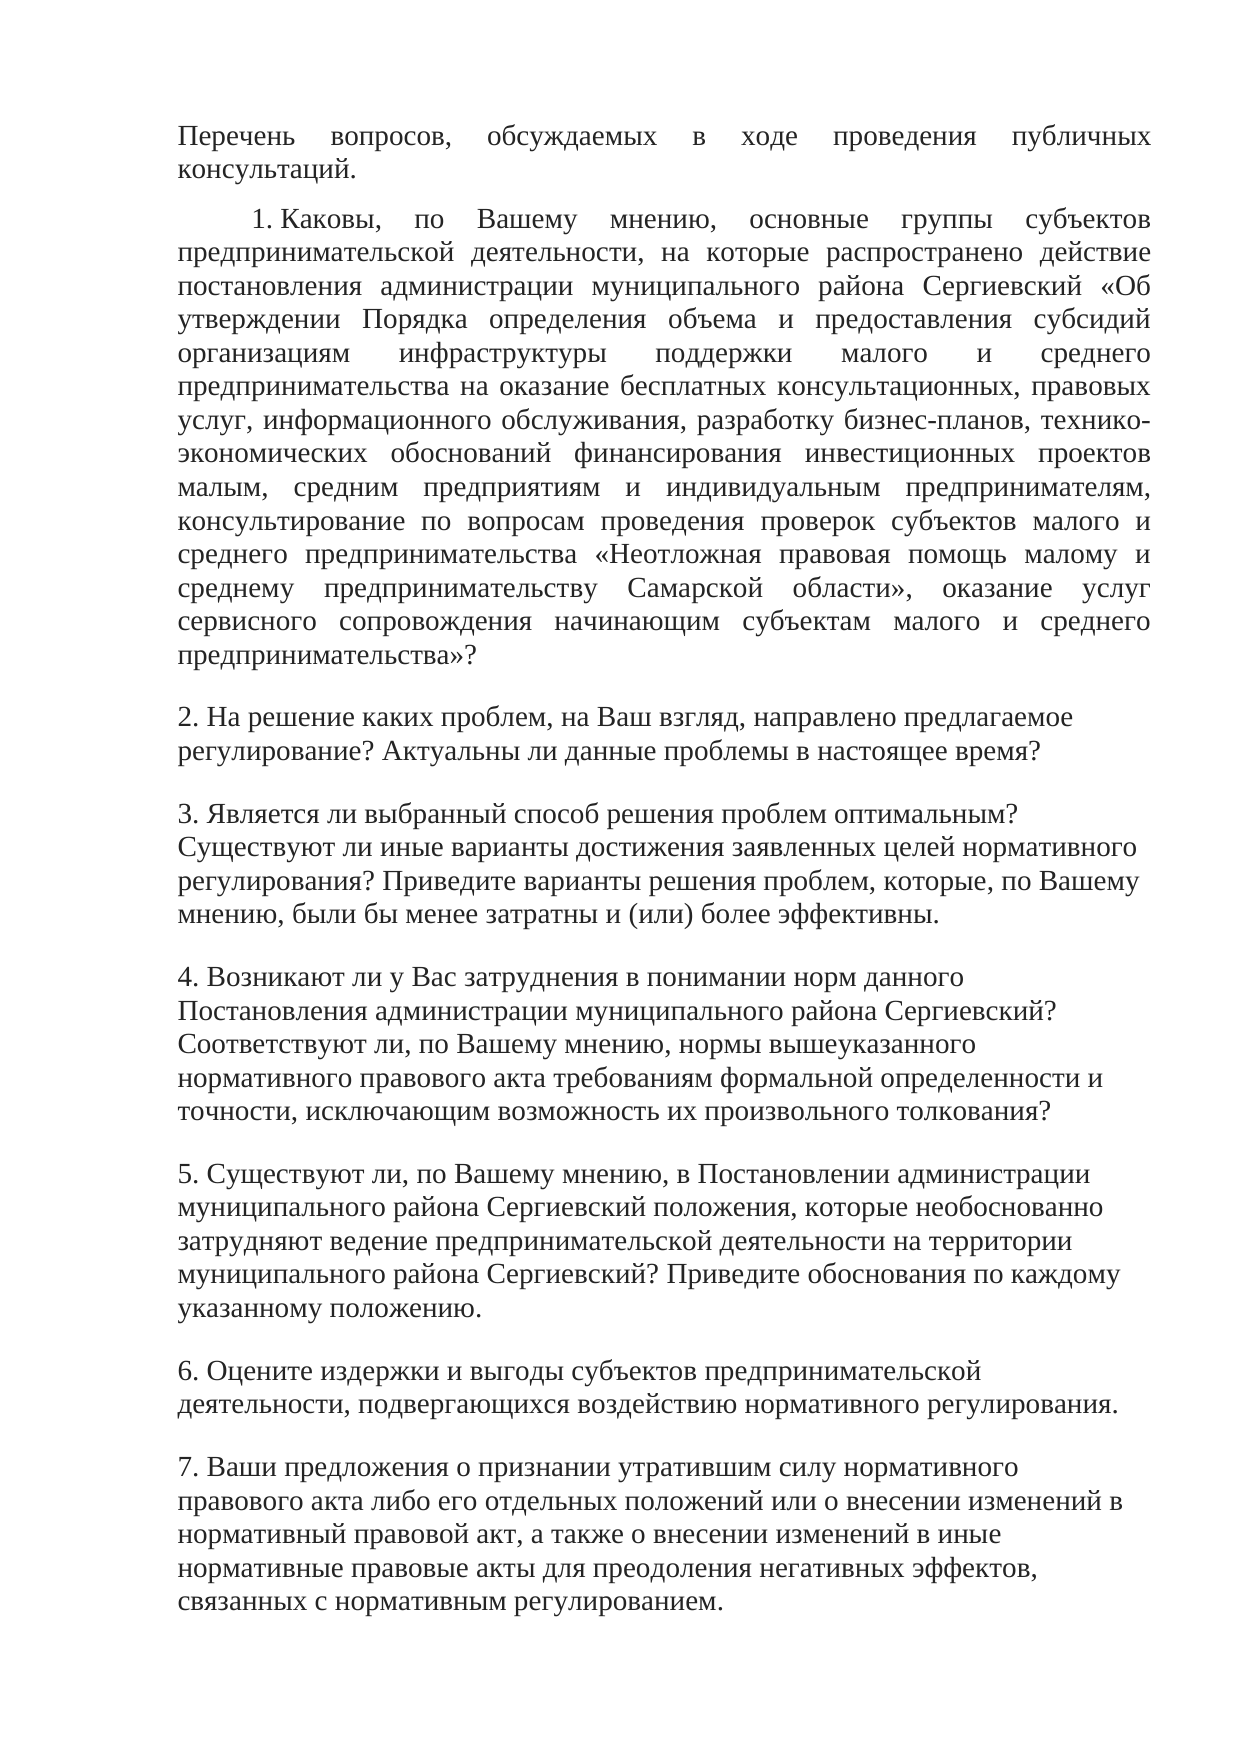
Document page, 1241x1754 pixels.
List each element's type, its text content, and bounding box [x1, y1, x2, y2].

text 5. Существуют ли, по Вашему мнению, в Постановлении администрации муниципального района Сергиевский положения, которые необоснованно затрудняют ведение предпринимательской деятельности на территории муниципального района Сергиевский? Приведите обоснования по каждому указанному положению. [177, 1156, 1152, 1324]
text 3. Является ли выбранный способ решения проблем оптимальным? Существуют ли иные варианты достижения заявленных целей нормативного регулирования? Приведите варианты решения проблем, которые, по Вашему мнению, были бы менее затратны и (или) более эффективны. [177, 796, 1152, 930]
text 2. На решение каких проблем, на Ваш взгляд, направлено предлагаемое регулирование? Актуальны ли данные проблемы в настоящее время? [177, 699, 1152, 767]
text 6. Оцените издержки и выгоды субъектов предпринимательской деятельности, подвергающихся воздействию нормативного регулирования. [177, 1353, 1152, 1420]
text Перечень вопросов, обсуждаемых в ходе проведения публичных консультаций. [177, 118, 1152, 185]
text 7. Ваши предложения о признании утратившим силу нормативного правового акта либо его отдельных положений или о внесении изменений в нормативный правовой акт, а также о внесении изменений в иные нормативные правовые акты для преодоления негативных эффектов, связанных с нормативным регулированием. [177, 1449, 1152, 1617]
text 4. Возникают ли у Вас затруднения в понимании норм данного Постановления администрации муниципального района Сергиевский? Соответствуют ли, по Вашему мнению, нормы вышеуказанного нормативного правового акта требованиям формальной определенности и точности, исключающим возможность их произвольного толкования? [177, 959, 1152, 1127]
text 1. Каковы, по Вашему мнению, основные группы субъектов предпринимательской деятельности, на которые распространено действие постановления администрации муниципального района Сергиевский «Об утверждении Порядка определения объема и предоставления субсидий организациям инфраструктуры поддержки малого и среднего предпринимательства на оказание бесплатных консультационных, правовых услуг, информационного обслуживания, разработку бизнес-планов, технико-экономических обоснований финансирования инвестиционных проектов малым, средним предприятиям и индивидуальным предпринимателям, консультирование по вопросам проведения проверок субъектов малого и среднего предпринимательства «Неотложная правовая помощь малому и среднему предпринимательству Самарской области», оказание услуг сервисного сопровождения начинающим субъектам малого и среднего предпринимательства»? [177, 201, 1152, 670]
